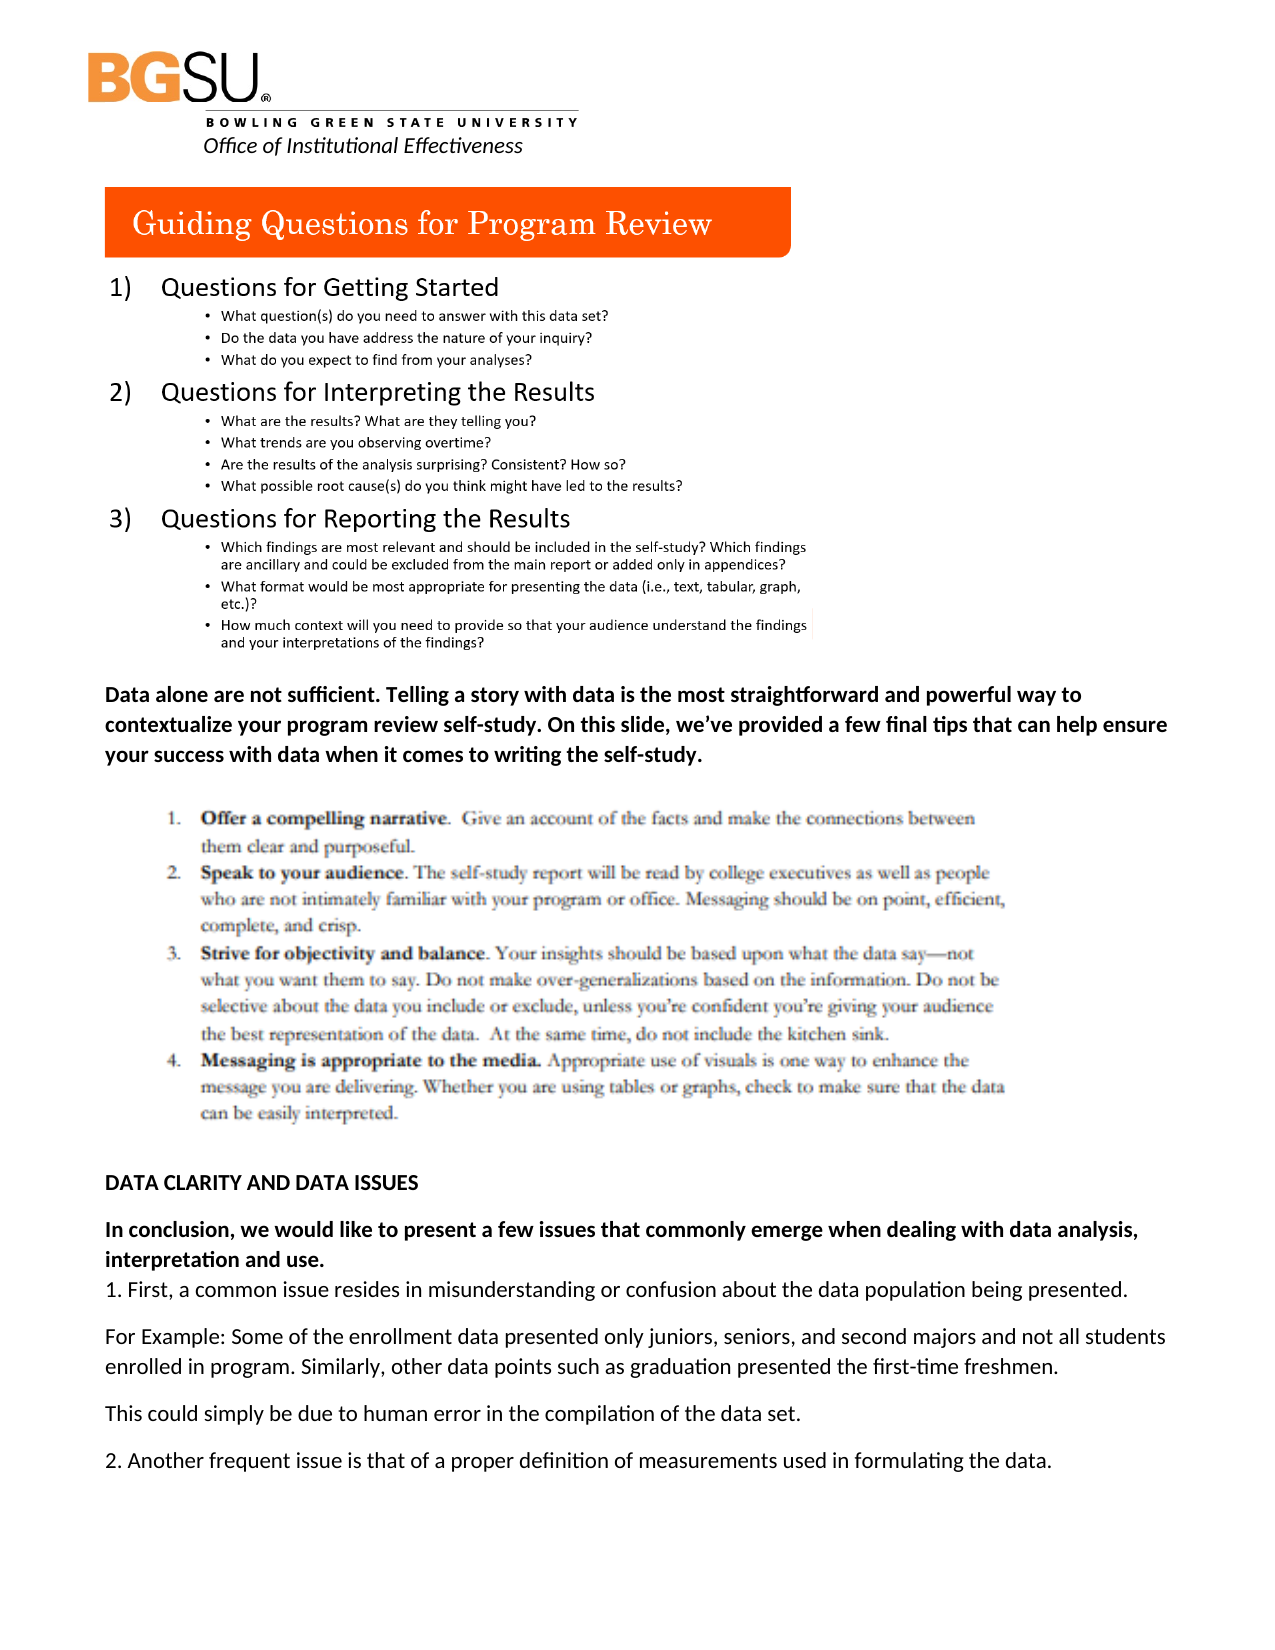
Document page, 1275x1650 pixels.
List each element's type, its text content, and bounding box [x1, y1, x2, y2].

text For Example: Some of the enrollment data presented only juniors, seniors, and second majors and not all students enrolled in program. Similarly, other data points such as graduation presented the first-time freshmen. [105, 1322, 1170, 1380]
picture [104, 187, 813, 662]
text DATA CLARITY AND DATA ISSUES [105, 1168, 1170, 1196]
text This could simply be due to human error in the compilation of the data set. [105, 1399, 1170, 1427]
text Data alone are not sufficient. Telling a story with data is the most straightforward and powerful way to contextualize your program review self-study. On this slide, we’ve provided a few final tips that can help ensure your success with data when it comes to writing the self-study. [105, 680, 1170, 768]
picture [88, 51, 579, 127]
picture [104, 787, 1076, 1150]
text 2. Another frequent issue is that of a proper definition of measurements used in formulating the data. [105, 1446, 1170, 1474]
text In conclusion, we would like to present a few issues that commonly emerge when dealing with data analysis, interpretation and use. 1. First, a common issue resides in misunderstanding or confusion about the data population being presented. [105, 1215, 1170, 1303]
